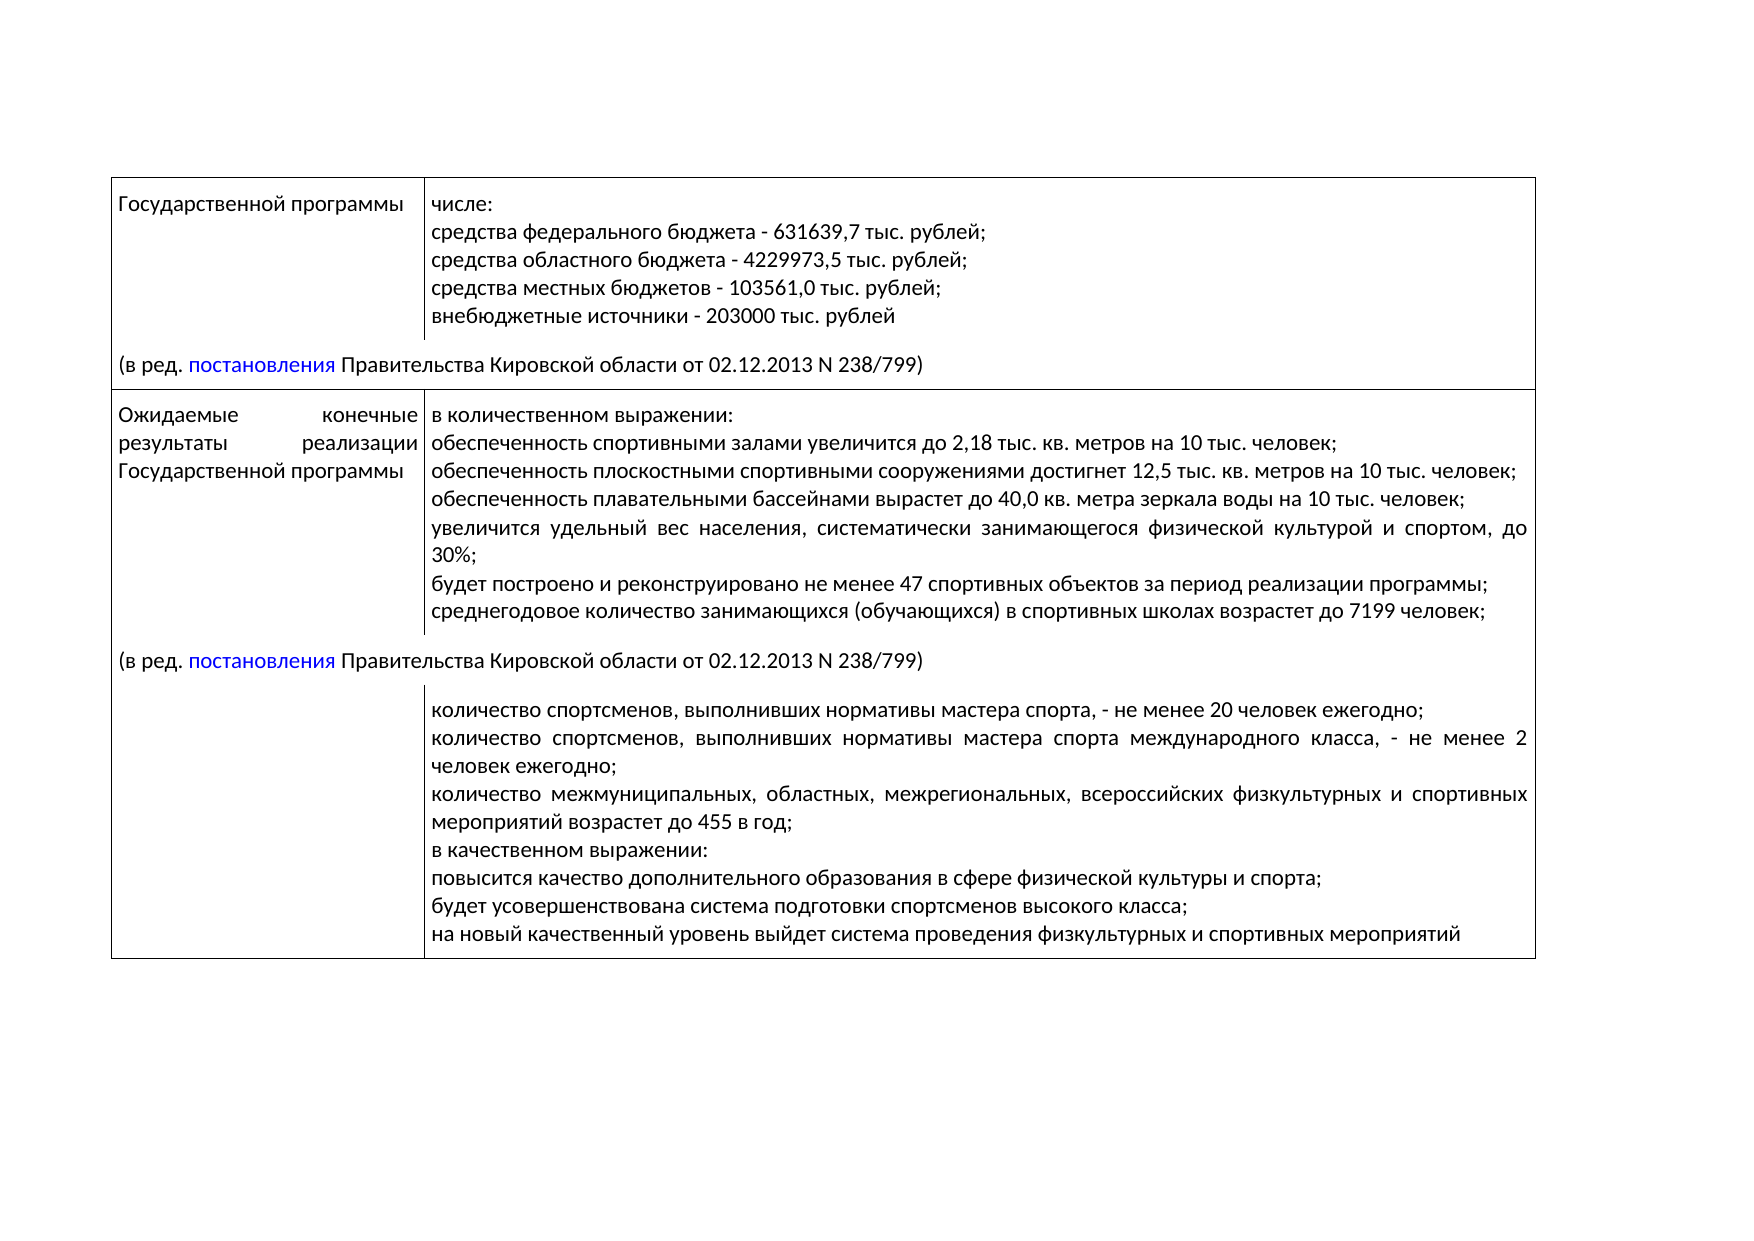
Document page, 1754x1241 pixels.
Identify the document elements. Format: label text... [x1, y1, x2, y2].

table_cell количество спортсменов, выполнивших нормативы мастера спорта, - не менее 20 человек ежегодно; количество спортсменов, выполнивших нормативы мастера спорта международного класса, - не менее 2 человек ежегодно; количество межмуниципальных, областных, межрегиональных, всероссийских физкультурных и спортивных мероприятий возрастет до 455 в год; в качественном выражении: повысится качество дополнительного образования в сфере физической культуры и спорта; будет усовершенствована система подготовки спортсменов высокого класса; на новый качественный уровень выйдет система проведения физкультурных и спортивных мероприятий [425, 685, 1535, 958]
table_cell (в ред. постановления Правительства Кировской области от 02.12.2013 N 238/799) [112, 340, 1535, 389]
table_cell (в ред. постановления Правительства Кировской области от 02.12.2013 N 238/799) [112, 635, 1535, 684]
table_cell Ожидаемые конечные результаты реализации Государственной программы [112, 390, 424, 635]
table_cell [112, 178, 424, 339]
table_cell [112, 685, 424, 958]
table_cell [425, 178, 1535, 339]
table_cell в количественном выражении: обеспеченность спортивными залами увеличится до 2,18 тыс. кв. метров на 10 тыс. человек; обеспеченность плоскостными спортивными сооружениями достигнет 12,5 тыс. кв. метров на 10 тыс. человек; обеспеченность плавательными бассейнами вырастет до 40,0 кв. метра зеркала воды на 10 тыс. человек; увеличится удельный вес населения, систематически занимающегося физической культурой и спортом, до 30%; будет построено и реконструировано не менее 47 спортивных объектов за период реализации программы; среднегодовое количество занимающихся (обучающихся) в спортивных школах возрастет до 7199 человек; [425, 390, 1535, 635]
